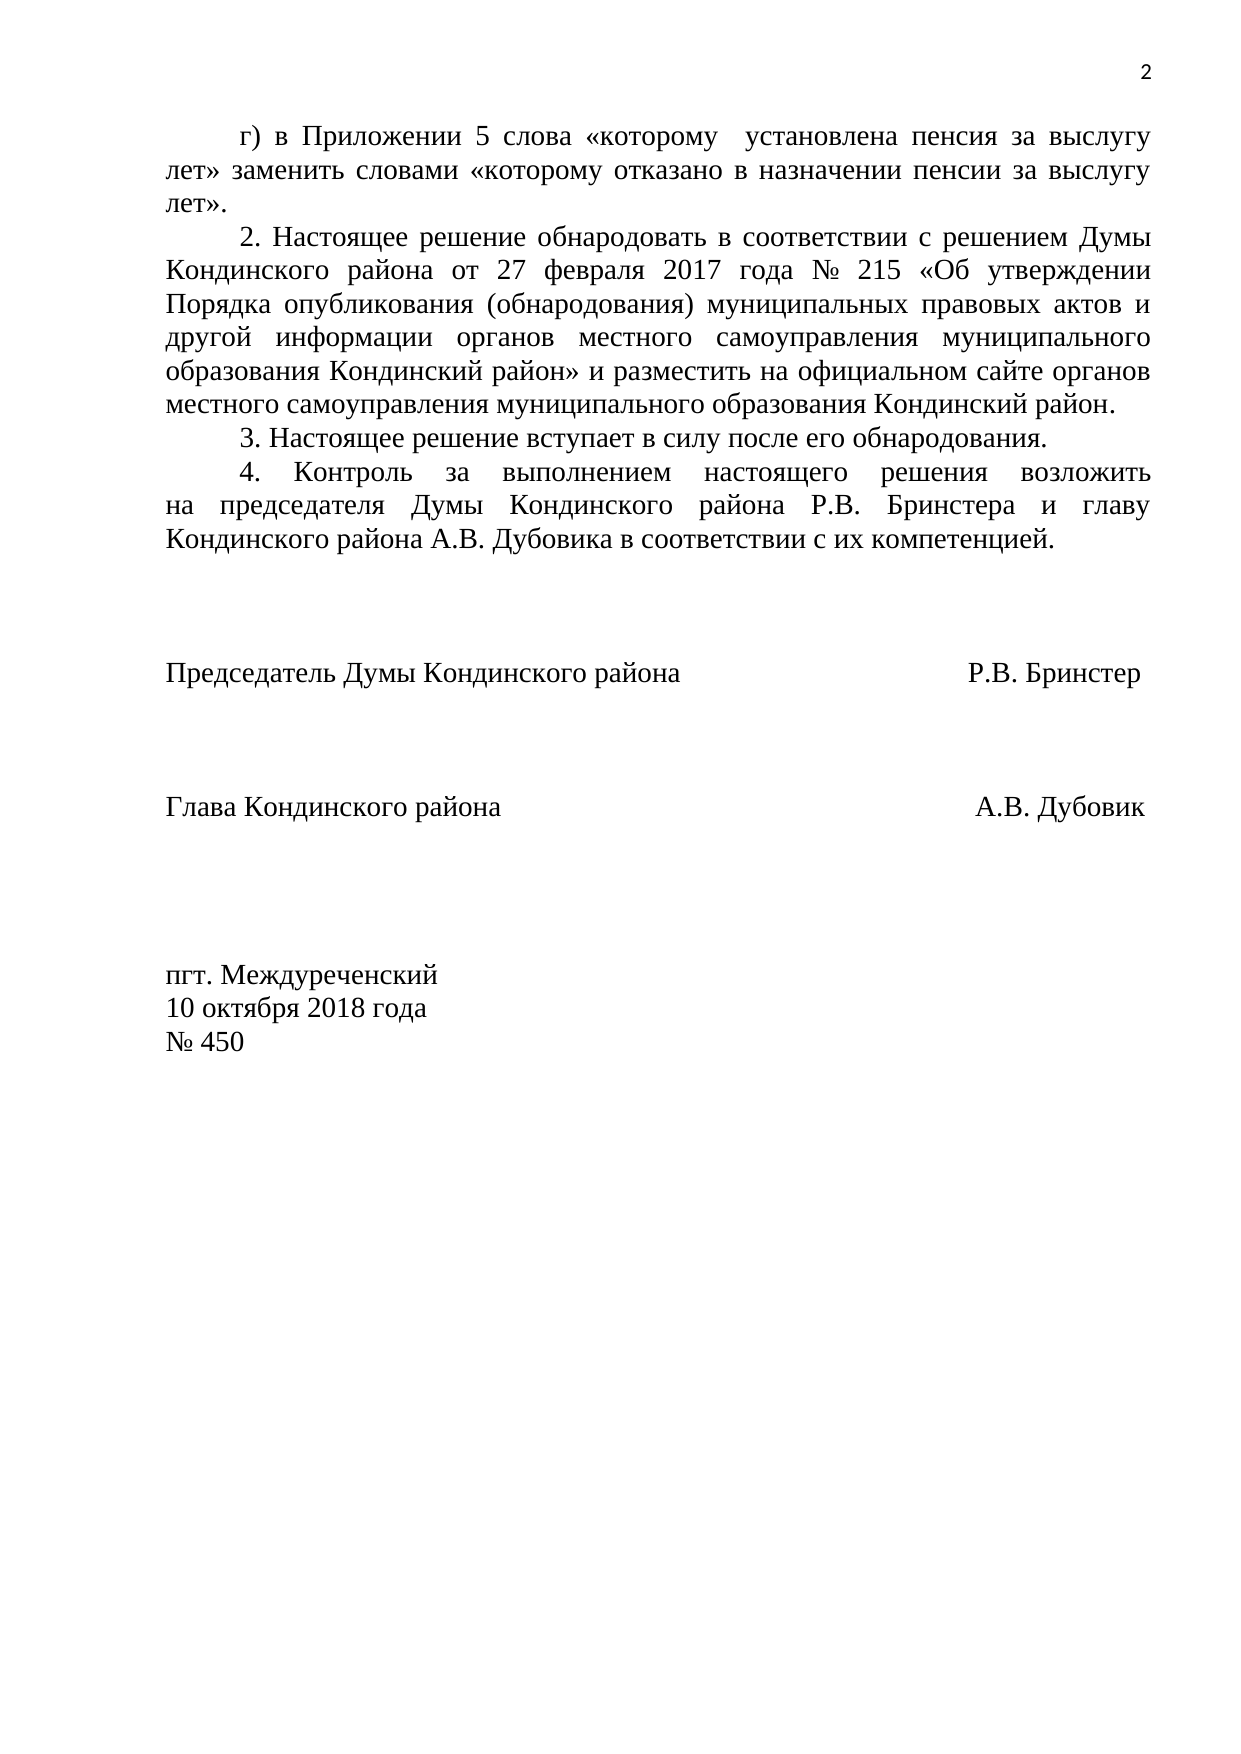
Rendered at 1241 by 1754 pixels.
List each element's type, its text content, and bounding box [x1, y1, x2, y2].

text Председатель Думы Кондинского района Р.В. Бринстер [165, 655, 1152, 688]
text № 450 [165, 1024, 1152, 1057]
text 10 октября 2018 года [165, 990, 1152, 1024]
text г) в Приложении 5 слова «которому установлена пенсия за выслугу лет» заменить словами «которому отказано в назначении пенсии за выслугу лет». [165, 118, 1152, 219]
text 4. Контроль за выполнением настоящего решения возложить на председателя Думы Кондинского района Р.В. Бринстера и главу Кондинского района А.В. Дубовика в соответствии с их компетенцией. [165, 454, 1152, 554]
text 2. Настоящее решение обнародовать в соответствии с решением Думы Кондинского района от 27 февраля 2017 года № 215 «Об утверждении Порядка опубликования (обнародования) муниципальных правовых актов и другой информации органов местного самоуправления муниципального образования Кондинский район» и разместить на официальном сайте органов местного самоуправления муниципального образования Кондинский район. [165, 219, 1152, 420]
text 3. Настоящее решение вступает в силу после его обнародования. [165, 420, 1152, 454]
text пгт. Междуреченский [165, 957, 1152, 990]
text Глава Кондинского района А.В. Дубовик [165, 789, 1152, 823]
